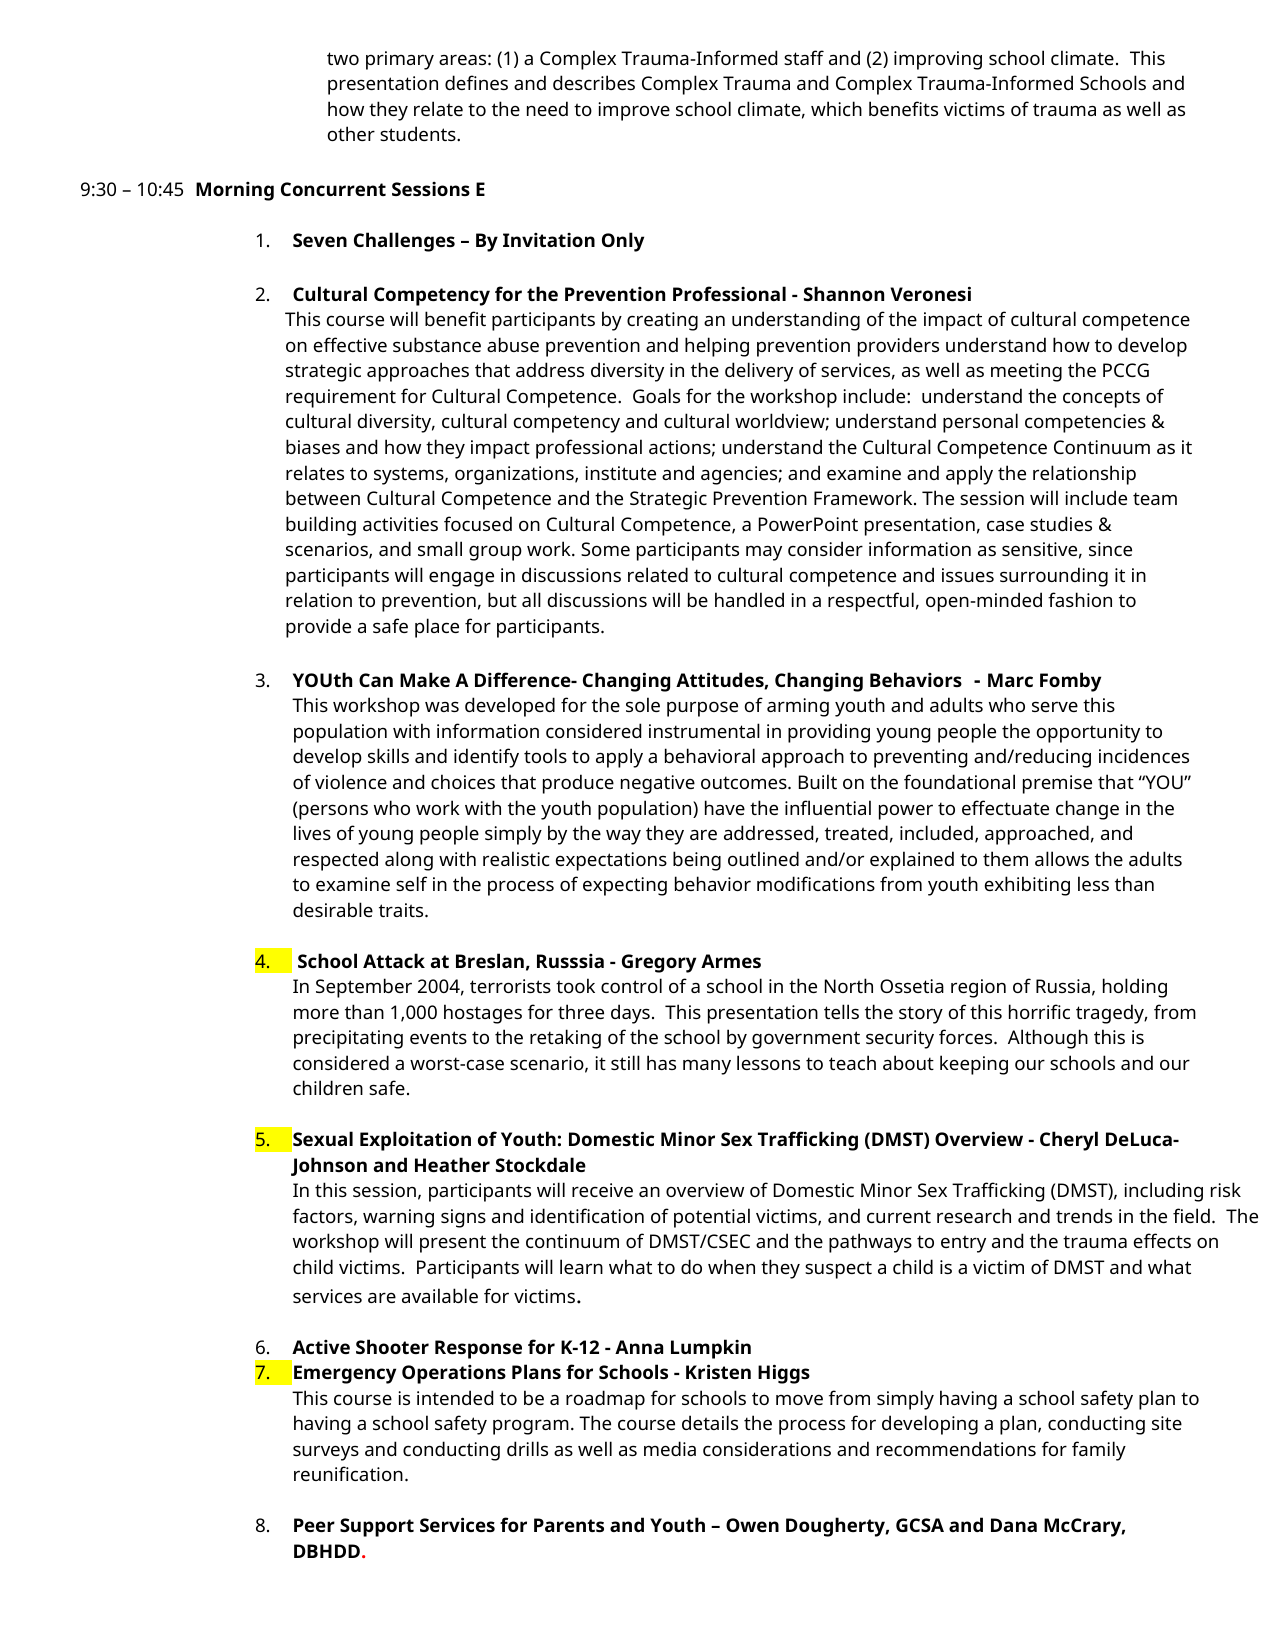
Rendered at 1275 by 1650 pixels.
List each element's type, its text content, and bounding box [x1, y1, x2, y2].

text This course is intended to be a roadmap for schools to move from simply having a school safety plan to having a school safety program. The course details the process for developing a plan, conducting site surveys and conducting drills as well as media considerations and recommendations for family reunification. [292, 1385, 1200, 1487]
list Seven Challenges – By Invitation Only [255, 227, 1200, 252]
list Active Shooter Response for K-12 - Anna Lumpkin [255, 1334, 1200, 1359]
list In this session, participants will receive an overview of Domestic Minor Sex Trafficking (DMST), including risk factors, warning signs and identification of potential victims, and current research and trends in the field. The workshop will present the continuum of DMST/CSEC and the pathways to entry and the trauma effects on child victims. Participants will learn what to do when they suspect a child is a victim of DMST and what services are available for victims. [292, 1178, 1266, 1308]
text This course will benefit participants by creating an understanding of the impact of cultural competence on effective substance abuse prevention and helping prevention providers understand how to develop strategic approaches that address diversity in the delivery of services, as well as meeting the PCCG requirement for Cultural Competence. Goals for the workshop include: understand the concepts of cultural diversity, cultural competency and cultural worldview; understand personal competencies & biases and how they impact professional actions; understand the Cultural Competence Continuum as it relates to systems, organizations, institute and agencies; and examine and apply the relationship between Cultural Competence and the Strategic Prevention Framework. The session will include team building activities focused on Cultural Competence, a PowerPoint presentation, case studies & scenarios, and small group work. Some participants may consider information as sensitive, since participants will engage in discussions related to cultural competence and issues surrounding it in relation to prevention, but all discussions will be handled in a respectful, open-minded fashion to provide a safe place for participants. [285, 307, 1200, 638]
list Cultural Competency for the Prevention Professional - Shannon Veronesi [255, 278, 1200, 307]
list Sexual Exploitation of Youth: Domestic Minor Sex Trafficking (DMST) Overview - Cheryl DeLuca-Johnson and Heather Stockdale [255, 1127, 1200, 1178]
list School Attack at Breslan, Russsia - Gregory Armes [292, 948, 1200, 973]
list Emergency Operations Plans for Schools - Kristen Higgs [255, 1359, 1200, 1385]
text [327, 45, 1200, 147]
list Peer Support Services for Parents and Youth – Owen Dougherty, GCSA and Dana McCrary, DBHDD. [255, 1513, 1200, 1564]
text 9:30 – 10:45 Morning Concurrent Sessions E [75, 176, 1200, 201]
list YOUth Can Make A Difference- Changing Attitudes, Changing Behaviors - Marc Fomby [255, 667, 1200, 693]
list This workshop was developed for the sole purpose of arming youth and adults who serve this population with information considered instrumental in providing young people the opportunity to develop skills and identify tools to apply a behavioral approach to preventing and/reducing incidences of violence and choices that produce negative outcomes. Built on the foundational premise that “YOU” (persons who work with the youth population) have the influential power to effectuate change in the lives of young people simply by the way they are addressed, treated, included, approached, and respected along with realistic expectations being outlined and/or explained to them allows the adults to examine self in the process of expecting behavior modifications from youth exhibiting less than desirable traits. [292, 693, 1200, 922]
list In September 2004, terrorists took control of a school in the North Ossetia region of Russia, holding more than 1,000 hostages for three days. This presentation tells the story of this horrific tragedy, from precipitating events to the retaking of the school by government security forces. Although this is considered a worst-case scenario, it still has many lessons to teach about keeping our schools and our children safe. [292, 973, 1200, 1101]
